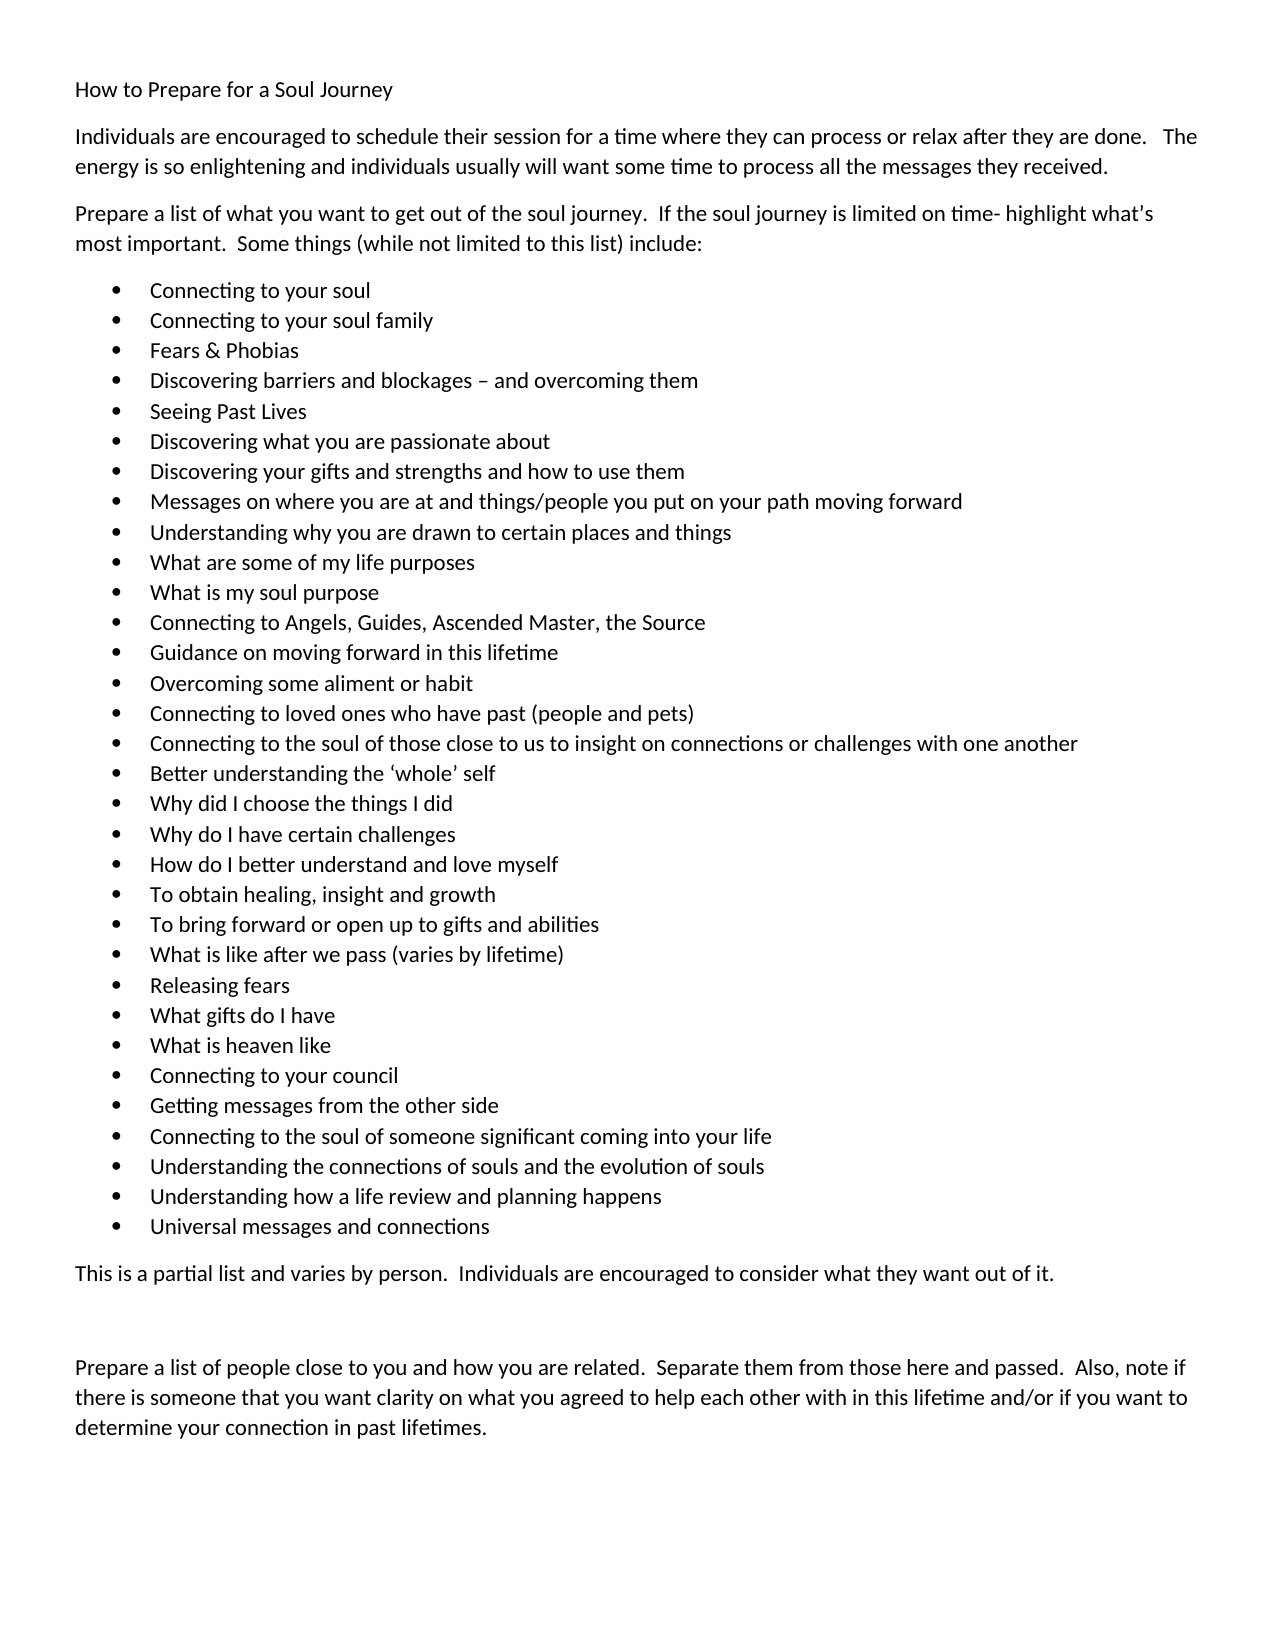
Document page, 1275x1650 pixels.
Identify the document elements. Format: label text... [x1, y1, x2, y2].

list Understanding why you are drawn to certain places and things [112, 518, 1200, 546]
list Seeing Past Lives [112, 397, 1200, 425]
list Discovering barriers and blockages – and overcoming them [112, 367, 1200, 395]
list Overcoming some aliment or habit [112, 669, 1200, 697]
text This is a partial list and varies by person. Individuals are encouraged to consider what they want out of it. [75, 1259, 1200, 1287]
list What are some of my life purposes [112, 548, 1200, 576]
list Connecting to Angels, Guides, Ascended Master, the Source [112, 608, 1200, 636]
list To obtain healing, insight and growth [112, 880, 1200, 908]
list Getting messages from the other side [112, 1092, 1200, 1120]
list Connecting to the soul of those close to us to insight on connections or challenges with one another [112, 729, 1200, 757]
list How do I better understand and love myself [112, 850, 1200, 878]
list What is like after we pass (varies by lifetime) [112, 941, 1200, 969]
list Why do I have certain challenges [112, 820, 1200, 848]
list Messages on where you are at and things/people you put on your path moving forward [112, 487, 1200, 516]
list Fears & Phobias [112, 336, 1200, 364]
text Prepare a list of people close to you and how you are related. Separate them from those here and passed. Also, note if there is someone that you want clarity on what you agreed to help each other with in this lifetime and/or if you want to determine your connection in past lifetimes. [75, 1353, 1200, 1442]
list What is my soul purpose [112, 578, 1200, 606]
list Connecting to loved ones who have past (people and pets) [112, 699, 1200, 727]
list Connecting to your council [112, 1061, 1200, 1089]
list Why did I choose the things I did [112, 789, 1200, 818]
list Connecting to your soul family [112, 306, 1200, 334]
list Guidance on moving forward in this lifetime [112, 638, 1200, 667]
list What gifts do I have [112, 1001, 1200, 1029]
list Connecting to your soul [112, 276, 1200, 304]
list Connecting to the soul of someone significant coming into your life [112, 1122, 1200, 1150]
list What is heaven like [112, 1031, 1200, 1059]
text Prepare a list of what you want to get out of the soul journey. If the soul journey is limited on time- highlight what’s most important. Some things (while not limited to this list) include: [75, 199, 1200, 257]
list Better understanding the ‘whole’ self [112, 759, 1200, 787]
text Individuals are encouraged to schedule their session for a time where they can process or relax after they are done. The energy is so enlightening and individuals usually will want some time to process all the messages they received. [75, 122, 1200, 180]
list Universal messages and connections [112, 1212, 1200, 1241]
list Releasing fears [112, 971, 1200, 999]
list Discovering what you are passionate about [112, 427, 1200, 455]
list Understanding the connections of souls and the evolution of souls [112, 1152, 1200, 1180]
list Understanding how a life review and planning happens [112, 1182, 1200, 1210]
list To bring forward or open up to gifts and abilities [112, 910, 1200, 938]
list Discovering your gifts and strengths and how to use them [112, 457, 1200, 485]
text How to Prepare for a Soul Journey [75, 75, 1200, 103]
